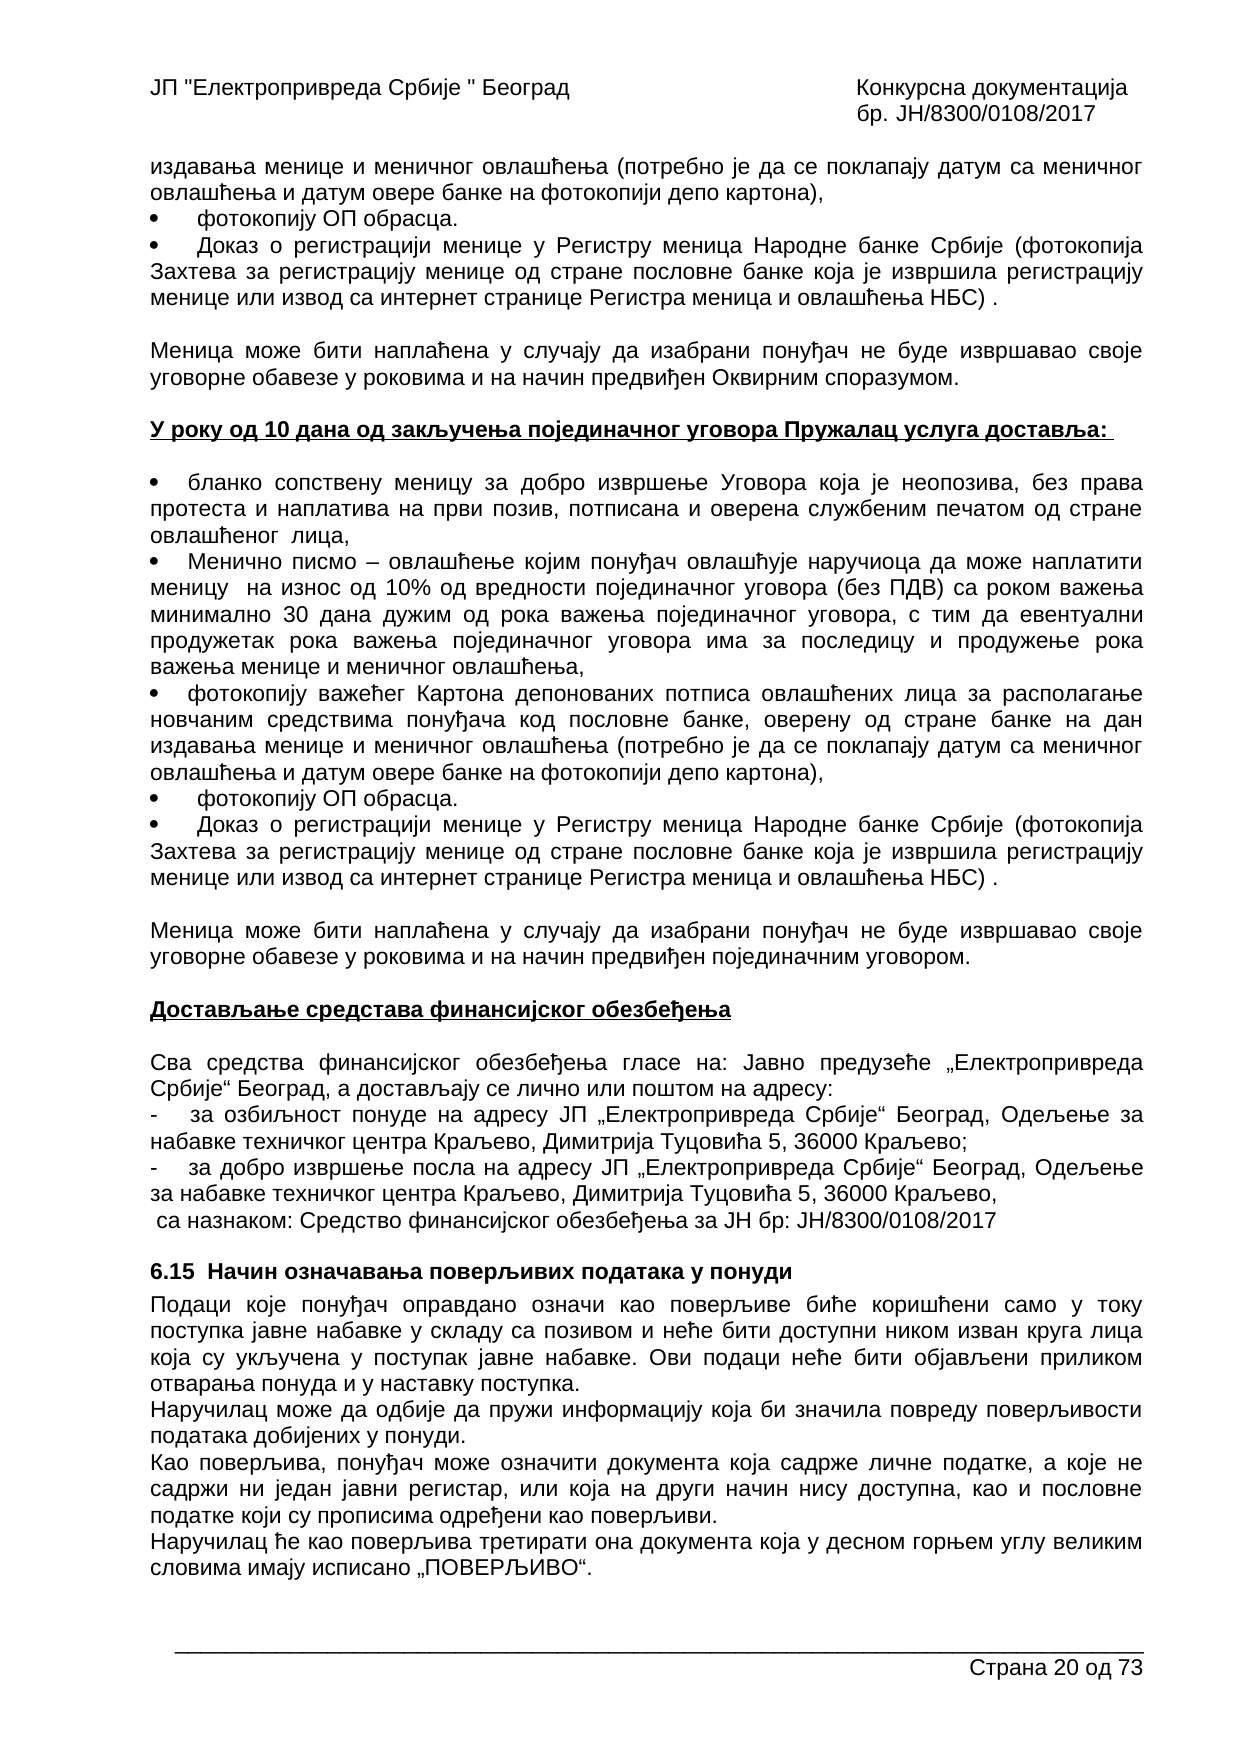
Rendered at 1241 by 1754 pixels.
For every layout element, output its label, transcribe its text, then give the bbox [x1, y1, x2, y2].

text Наручилац може да одбије да пружи информацију која би значила повреду поверљивости података добијених у понуди. [150, 1396, 1144, 1449]
list Менично писмо – овлашћење којим понуђач овлашћује наручиоца да може наплатити меницу на износ од 10% од вредности појединачног уговора (без ПДВ) са роком важења минимално 30 дана дужим од рока важења појединачног уговора, с тим да евентуални продужетак рока важења појединачног уговора има за последицу и продужење рока важења менице и меничног овлашћења, [150, 548, 1144, 680]
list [150, 153, 1144, 205]
list фотокопију ОП обрасца. [150, 785, 1144, 811]
text Наручилац ће као поверљива третирати она документа која у десном горњем углу великим словима имају исписано „ПОВЕРЉИВО“. [150, 1528, 1144, 1581]
list Доказ о регистрацији менице у Регистру меница Народне банке Србије (фотокопија Захтева за регистрацију менице од стране пословне банке која је извршила регистрацију менице или извод са интернет странице Регистра меница и овлашћења НБС) . [150, 811, 1144, 891]
text Меница може бити наплаћена у случају да изабрани понуђач не буде извршавао своје уговорне обавезе у роковима и на начин предвиђен појединачним уговором. [150, 917, 1144, 969]
list за добро извршење посла на адресу ЈП „Електропривреда Србије“ Београд, Одељење за набавке техничког центра Краљево, Димитрија Туцовића 5, 36000 Краљево, [150, 1154, 1144, 1207]
text У року од 10 дана од закључења појединачног уговора Пружалац услуга доставља: [150, 416, 1144, 442]
text са назнаком: Средство финансијског обезбеђења за ЈН бр: ЈН/8300/0108/2017 [150, 1207, 1144, 1233]
list бланко сопствену меницу за добро извршење Уговора која је неопозива, без права протеста и наплатива на први позив, потписана и оверена службеним печатом од стране овлашћеног лица, [150, 469, 1144, 548]
text Као поверљива, понуђач може означити документа која садрже личне податке, а које не садржи ни један јавни регистар, или која на други начин нису доступна, као и пословне податке који су прописима одређени као поверљиви. [150, 1449, 1144, 1528]
list фотокопију ОП обрасца. [150, 205, 1144, 232]
text Подаци које понуђач оправдано означи као поверљиве биће коришћени само у току поступка јавне набавке у складу са позивом и неће бити доступни ником изван круга лица која су укључена у поступак јавне набавке. Ови подаци неће бити објављени приликом отварања понуда и у наставку поступка. [150, 1291, 1144, 1396]
text Сва средства финансијског обезбеђења гласе на: Јавно предузеће „Електропривреда Србије“ Београд, а достављају се лично или поштом на адресу: [150, 1049, 1144, 1101]
text Меница може бити наплаћена у случају да изабрани понуђач не буде извршавао своје уговорне обавезе у роковима и на начин предвиђен Оквирним споразумом. [150, 337, 1144, 390]
list за озбиљност понуде на адресу ЈП „Електропривреда Србије“ Београд, Одељење за набавке техничког центра Краљево, Димитрија Туцовића 5, 36000 Краљево; [150, 1101, 1144, 1154]
list Доказ о регистрацији менице у Регистру меница Народне банке Србије (фотокопија Захтева за регистрацију менице од стране пословне банке која је извршила регистрацију менице или извод са интернет странице Регистра меница и овлашћења НБС) . [150, 232, 1144, 311]
text Достављање средстава финансијског обезбеђења [150, 996, 1144, 1022]
subtitle 6.15 Начин означавања поверљивих података у понуди [150, 1258, 1144, 1284]
